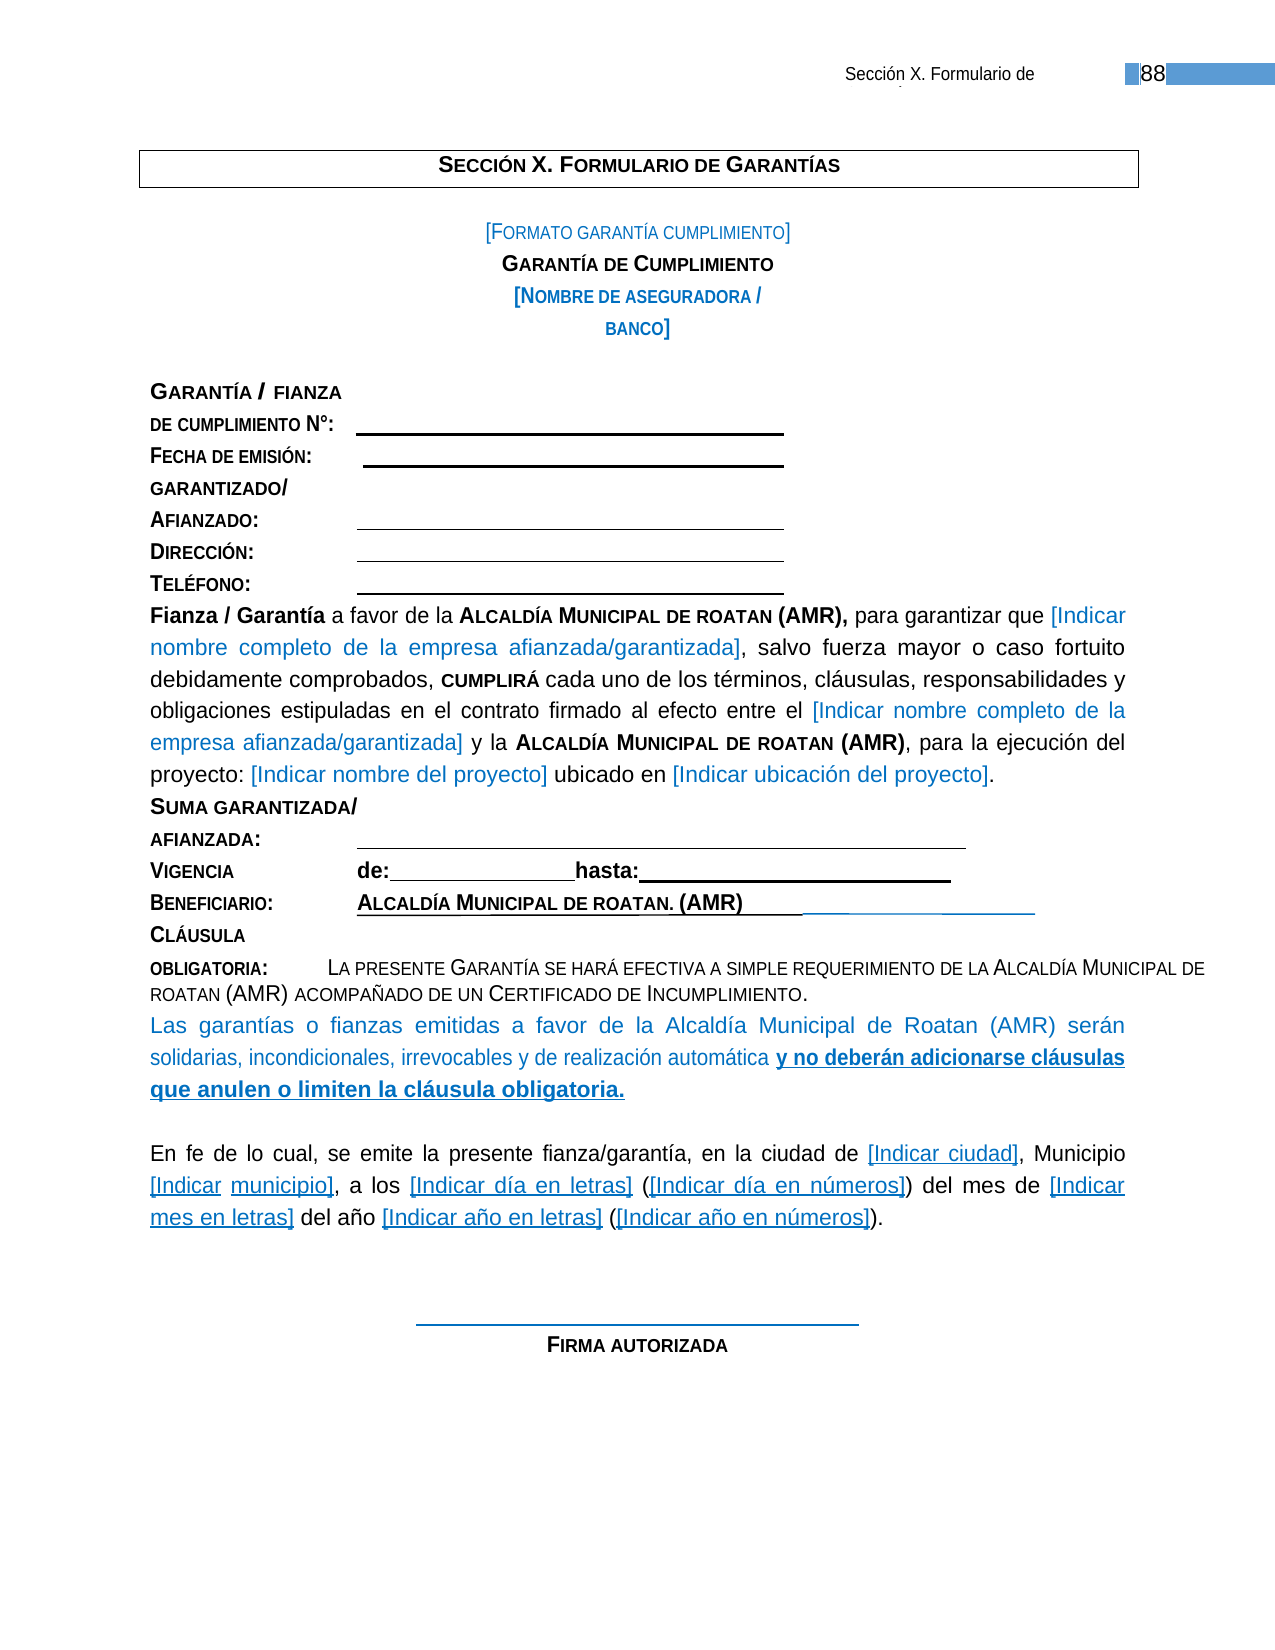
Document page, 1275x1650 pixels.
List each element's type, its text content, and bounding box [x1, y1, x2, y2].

text AFIANZADO: DIRECCIÓN: TELÉFONO: [150, 506, 784, 596]
text [FORMATO GARANTÍA CUMPLIMIENTO] GARANTÍA DE CUMPLIMIENTO [NOMBRE DE ASEGURADORA / BANCO] [479, 218, 796, 340]
text DE CUMPLIMIENTO N°: FECHA DE EMISIÓN: GARANTIZADO/ [150, 410, 784, 501]
text OBLIGATORIA: LA PRESENTE GARANTÍA SE HARÁ EFECTIVA A SIMPLE REQUERIMIENTO DE LA ALCALDÍA MUNICIPAL DE ROATAN (AMR) ACOMPAÑADO DE UN CERTIFICADO DE INCUMPLIMIENTO. [150, 953, 1221, 1006]
text Fianza / Garantía a favor de la ALCALDÍA MUNICIPAL DE ROATAN (AMR), para garantizar que [Indicar nombre completo de la empresa afianzada/garantizada], salvo fuerza mayor o caso fortuito debidamente comprobados, CUMPLIRÁ cada uno de los términos, cláusulas, responsabilidades y obligaciones estipuladas en el contrato firmado al efecto entre el [Indicar nombre completo de la empresa afianzada/garantizada] y la ALCALDÍA MUNICIPAL DE ROATAN (AMR), para la ejecución del proyecto: [Indicar nombre del proyecto] ubicado en [Indicar ubicación del proyecto]. [150, 602, 1126, 787]
text SUMA GARANTIZADA/ [150, 793, 1221, 819]
text GARANTÍA / FIANZA [150, 378, 1221, 404]
text FIRMA AUTORIZADA [323, 1323, 952, 1357]
text VIGENCIA de: hasta: BENEFICIARIO: ALCALDÍA MUNICIPAL DE ROATAN. (AMR) [150, 857, 952, 916]
text Las garantías o fianzas emitidas a favor de la Alcaldía Municipal de Roatan (AMR) serán solidarias, incondicionales, irrevocables y de realización automática y no deberán adicionarse cláusulas que anulen o limiten la cláusula obligatoria. [150, 1012, 1125, 1102]
text CLÁUSULA [150, 921, 1221, 948]
text En fe de lo cual, se emite la presente fianza/garantía, en la ciudad de [Indicar ciudad], Municipio [Indicar municipio], a los [Indicar día en letras] ([Indicar día en números]) del mes de [Indicar mes en letras] del año [Indicar año en letras] ([Indicar año en números]). [150, 1140, 1126, 1230]
text AFIANZADA: [150, 825, 1221, 852]
